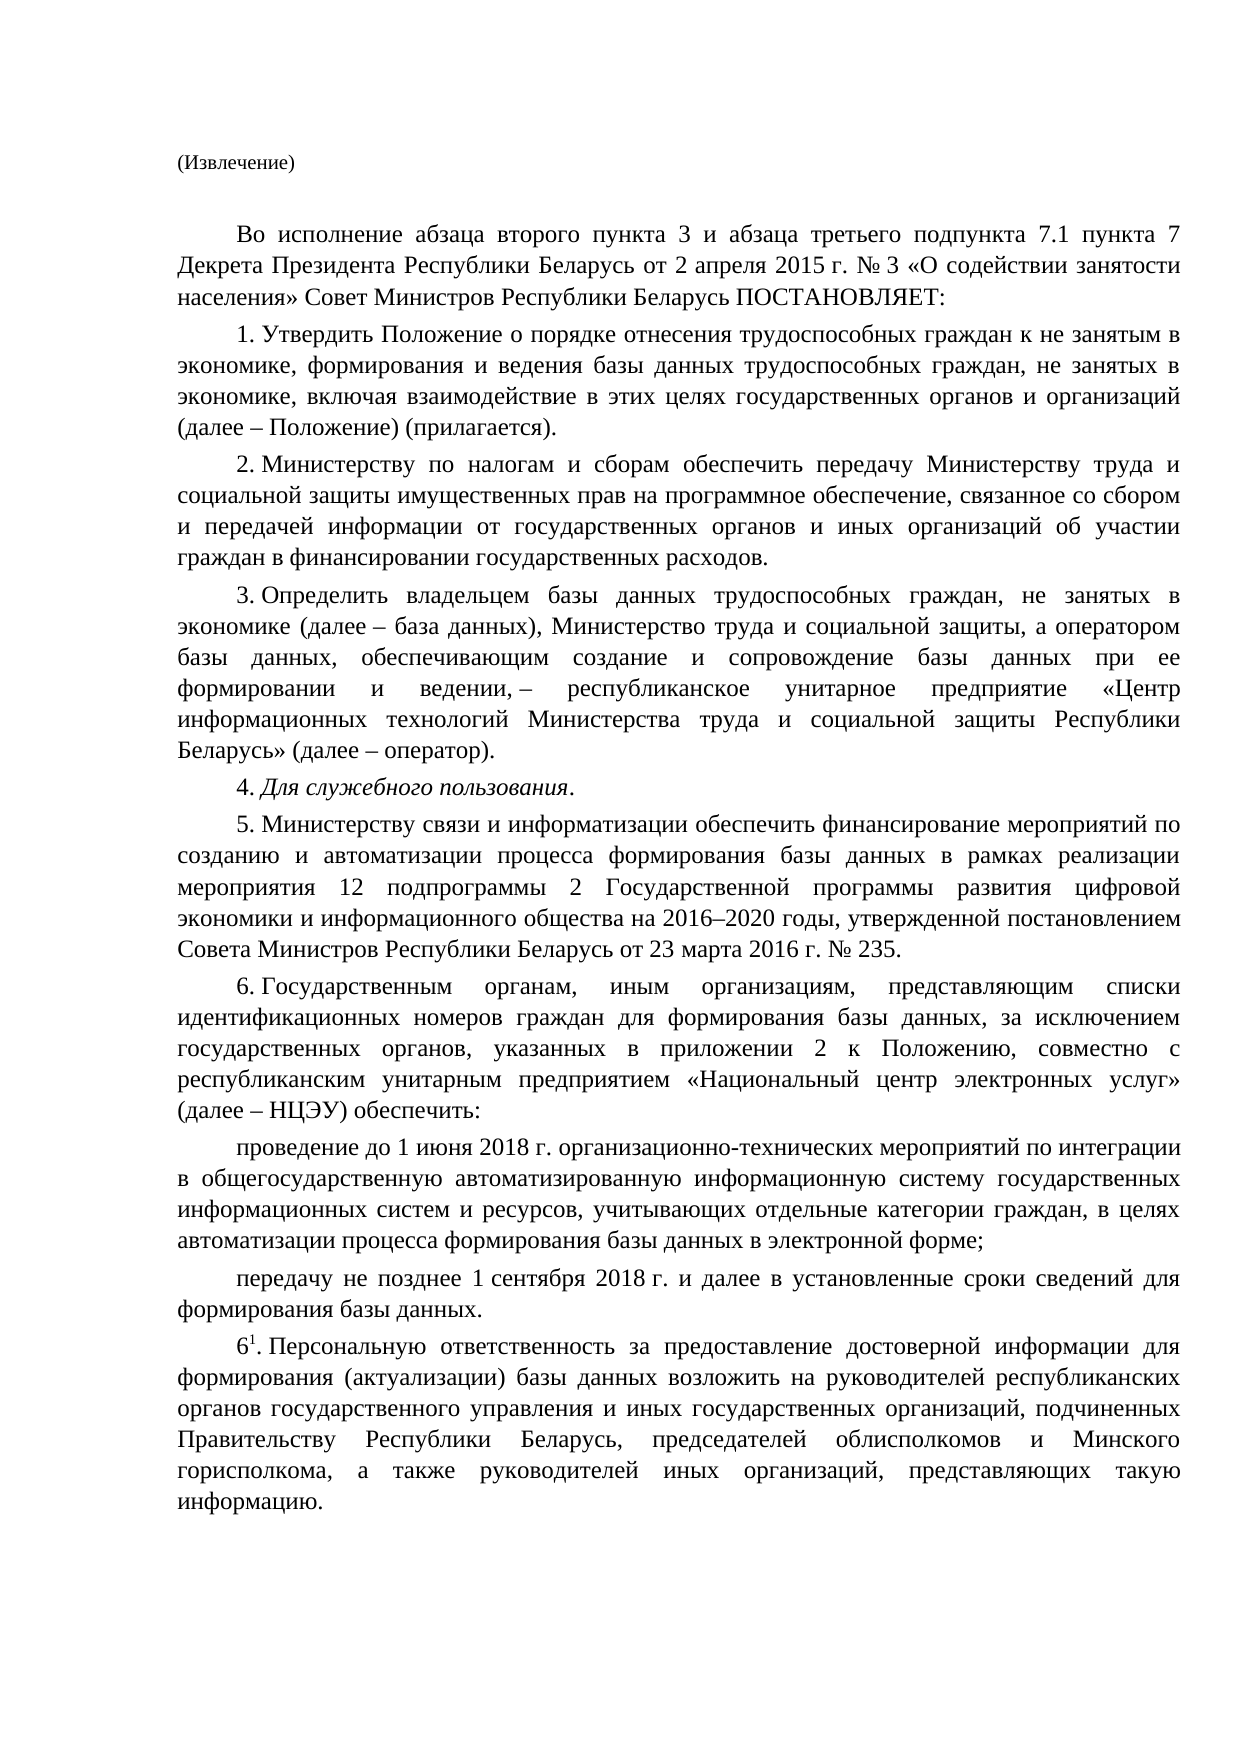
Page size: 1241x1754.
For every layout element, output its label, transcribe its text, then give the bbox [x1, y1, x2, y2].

text Во исполнение абзаца второго пункта 3 и абзаца третьего подпункта 7.1 пункта 7 Декрета Президента Республики Беларусь от 2 апреля 2015 г. № 3 «О содействии занятости населения» Совет Министров Республики Беларусь ПОСТАНОВЛЯЕТ: [177, 219, 1181, 310]
text передачу не позднее 1 сентября 2018 г. и далее в установленные сроки сведений для формирования базы данных. [177, 1263, 1181, 1323]
text проведение до 1 июня 2018 г. организационно-технических мероприятий по интеграции в общегосударственную автоматизированную информационную систему государственных информационных систем и ресурсов, учитывающих отдельные категории граждан, в целях автоматизации процесса формирования базы данных в электронной форме; [177, 1132, 1181, 1254]
text 6. Государственным органам, иным организациям, представляющим списки идентификационных номеров граждан для формирования базы данных, за исключением государственных органов, указанных в приложении 2 к Положению, совместно с республиканским унитарным предприятием «Национальный центр электронных услуг» (далее – НЦЭУ) обеспечить: [177, 971, 1181, 1124]
text 1. Утвердить Положение о порядке отнесения трудоспособных граждан к не занятым в экономике, формирования и ведения базы данных трудоспособных граждан, не занятых в экономике, включая взаимодействие в этих целях государственных органов и организаций (далее – Положение) (прилагается). [177, 319, 1181, 441]
text 3. Определить владельцем базы данных трудоспособных граждан, не занятых в экономике (далее – база данных), Министерство труда и социальной защиты, а оператором базы данных, обеспечивающим создание и сопровождение базы данных при ее формировании и ведении, – республиканское унитарное предприятие «Центр информационных технологий Министерства труда и социальной защиты Республики Беларусь» (далее – оператор). [177, 580, 1181, 764]
text (Извлечение) [177, 150, 1181, 174]
text 4. Для служебного пользования. [177, 772, 1181, 801]
text 5. Министерству связи и информатизации обеспечить финансирование мероприятий по созданию и автоматизации процесса формирования базы данных в рамках реализации мероприятия 12 подпрограммы 2 Государственной программы развития цифровой экономики и информационного общества на 2016–2020 годы, утвержденной постановлением Совета Министров Республики Беларусь от 23 марта 2016 г. № 235. [177, 809, 1181, 962]
text 2. Министерству по налогам и сборам обеспечить передачу Министерству труда и социальной защиты имущественных прав на программное обеспечение, связанное со сбором и передачей информации от государственных органов и иных организаций об участии граждан в финансировании государственных расходов. [177, 449, 1181, 571]
text 61. Персональную ответственность за предоставление достоверной информации для формирования (актуализации) базы данных возложить на руководителей республиканских органов государственного управления и иных государственных организаций, подчиненных Правительству Республики Беларусь, председателей облисполкомов и Минского горисполкома, а также руководителей иных организаций, представляющих такую информацию. [177, 1331, 1181, 1515]
